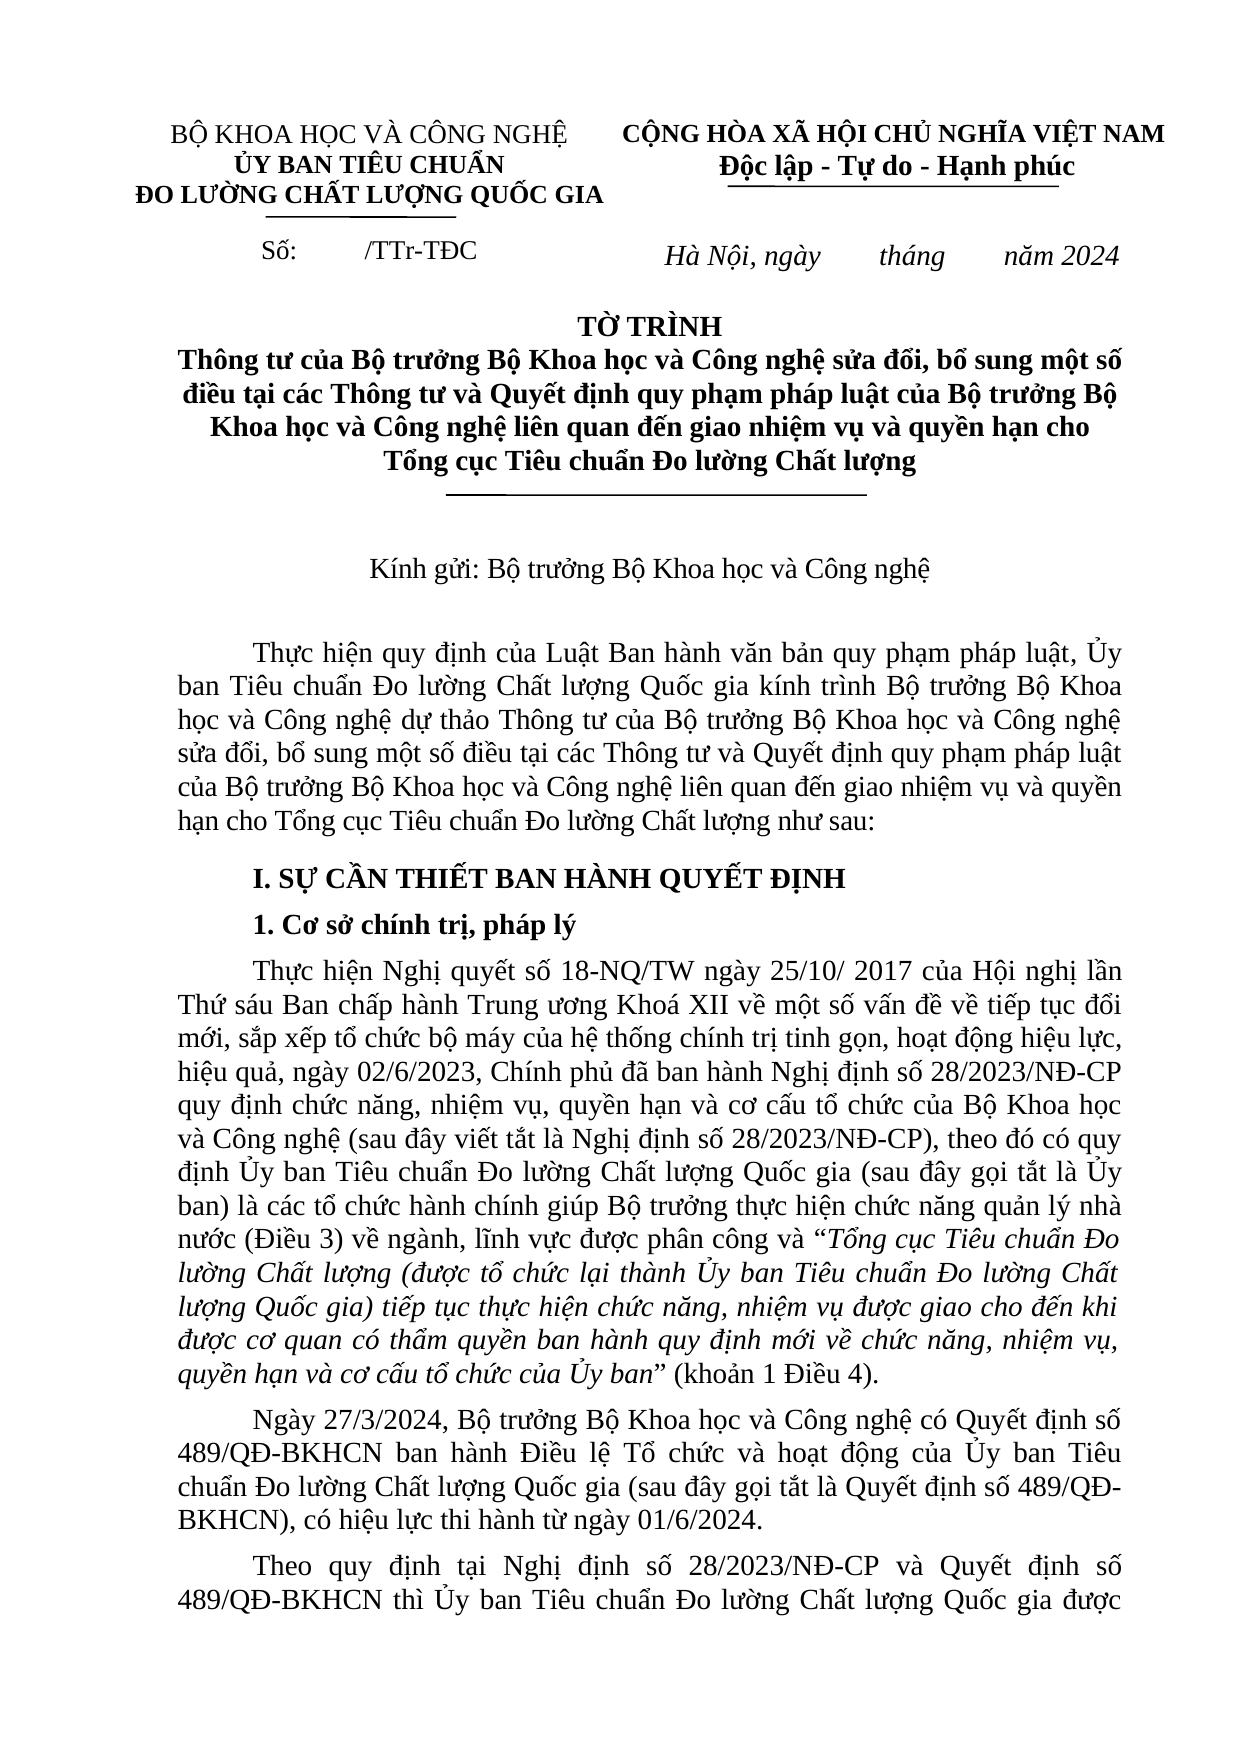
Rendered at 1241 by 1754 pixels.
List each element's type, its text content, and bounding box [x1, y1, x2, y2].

text Ngày 27/3/2024, Bộ trưởng Bộ Khoa học và Công nghệ có Quyết định số 489/QĐ-BKHCN ban hành Điều lệ Tổ chức và hoạt động của Ủy ban Tiêu chuẩn Đo lường Chất lượng Quốc gia (sau đây gọi tắt là Quyết định số 489/QĐ-BKHCN), có hiệu lực thi hành từ ngày 01/6/2024. [177, 1402, 1122, 1536]
text Kính gửi: Bộ trưởng Bộ Khoa học và Công nghệ [177, 551, 1122, 585]
text I. SỰ CẦN THIẾT BAN HÀNH QUYẾT ĐỊNH [177, 861, 1122, 895]
table_header BỘ KHOA HỌC VÀ CÔNG NGHỆ ỦY BAN TIÊU CHUẨN ĐO LƯỜNG CHẤT LƯỢNG QUỐC GIA Số: /TTr-TĐC [118, 118, 620, 271]
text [177, 1548, 1122, 1616]
table_header CỘNG HÒA XÃ HỘI CHỦ NGHĨA VIỆT NAM Độc lập - Tự do - Hạnh phúc Hà Nội, ngày tháng năm 2024 [620, 118, 1167, 271]
text TỜ TRÌNH [177, 309, 1122, 342]
text Thực hiện quy định của Luật Ban hành văn bản quy phạm pháp luật, Ủy ban Tiêu chuẩn Đo lường Chất lượng Quốc gia kính trình Bộ trưởng Bộ Khoa học và Công nghệ dự thảo Thông tư của Bộ trưởng Bộ Khoa học và Công nghệ sửa đổi, bổ sung một số điều tại các Thông tư và Quyết định quy phạm pháp luật của Bộ trưởng Bộ Khoa học và Công nghệ liên quan đến giao nhiệm vụ và quyền hạn cho Tổng cục Tiêu chuẩn Đo lường Chất lượng như sau: [177, 635, 1122, 836]
text Tổng cục Tiêu chuẩn Đo lường Chất lượng [177, 443, 1122, 476]
text 1. Cơ sở chính trị, pháp lý [177, 907, 1122, 941]
text Thực hiện Nghị quyết số 18-NQ/TW ngày 25/10/ 2017 của Hội nghị lần Thứ sáu Ban chấp hành Trung ương Khoá XII về một số vấn đề về tiếp tục đổi mới, sắp xếp tổ chức bộ máy của hệ thống chính trị tinh gọn, hoạt động hiệu lực, hiệu quả, ngày 02/6/2023, Chính phủ đã ban hành Nghị định số 28/2023/NĐ-CP quy định chức năng, nhiệm vụ, quyền hạn và cơ cấu tổ chức của Bộ Khoa học và Công nghệ (sau đây viết tắt là Nghị định số 28/2023/NĐ-CP), theo đó có quy định Ủy ban Tiêu chuẩn Đo lường Chất lượng Quốc gia (sau đây gọi tắt là Ủy ban) là các tổ chức hành chính giúp Bộ trưởng thực hiện chức năng quản lý nhà nước (Điều 3) về ngành, lĩnh vực được phân công và “Tổng cục Tiêu chuẩn Đo lường Chất lượng (được tổ chức lại thành Ủy ban Tiêu chuẩn Đo lường Chất lượng Quốc gia) tiếp tục thực hiện chức năng, nhiệm vụ được giao cho đến khi được cơ quan có thẩm quyền ban hành quy định mới về chức năng, nhiệm vụ, quyền hạn và cơ cấu tổ chức của Ủy ban” (khoản 1 Điều 4). [177, 953, 1122, 1389]
text Thông tư của Bộ trưởng Bộ Khoa học và Công nghệ sửa đổi, bổ sung một số điều tại các Thông tư và Quyết định quy phạm pháp luật của Bộ trưởng Bộ Khoa học và Công nghệ liên quan đến giao nhiệm vụ và quyền hạn cho [177, 342, 1122, 443]
